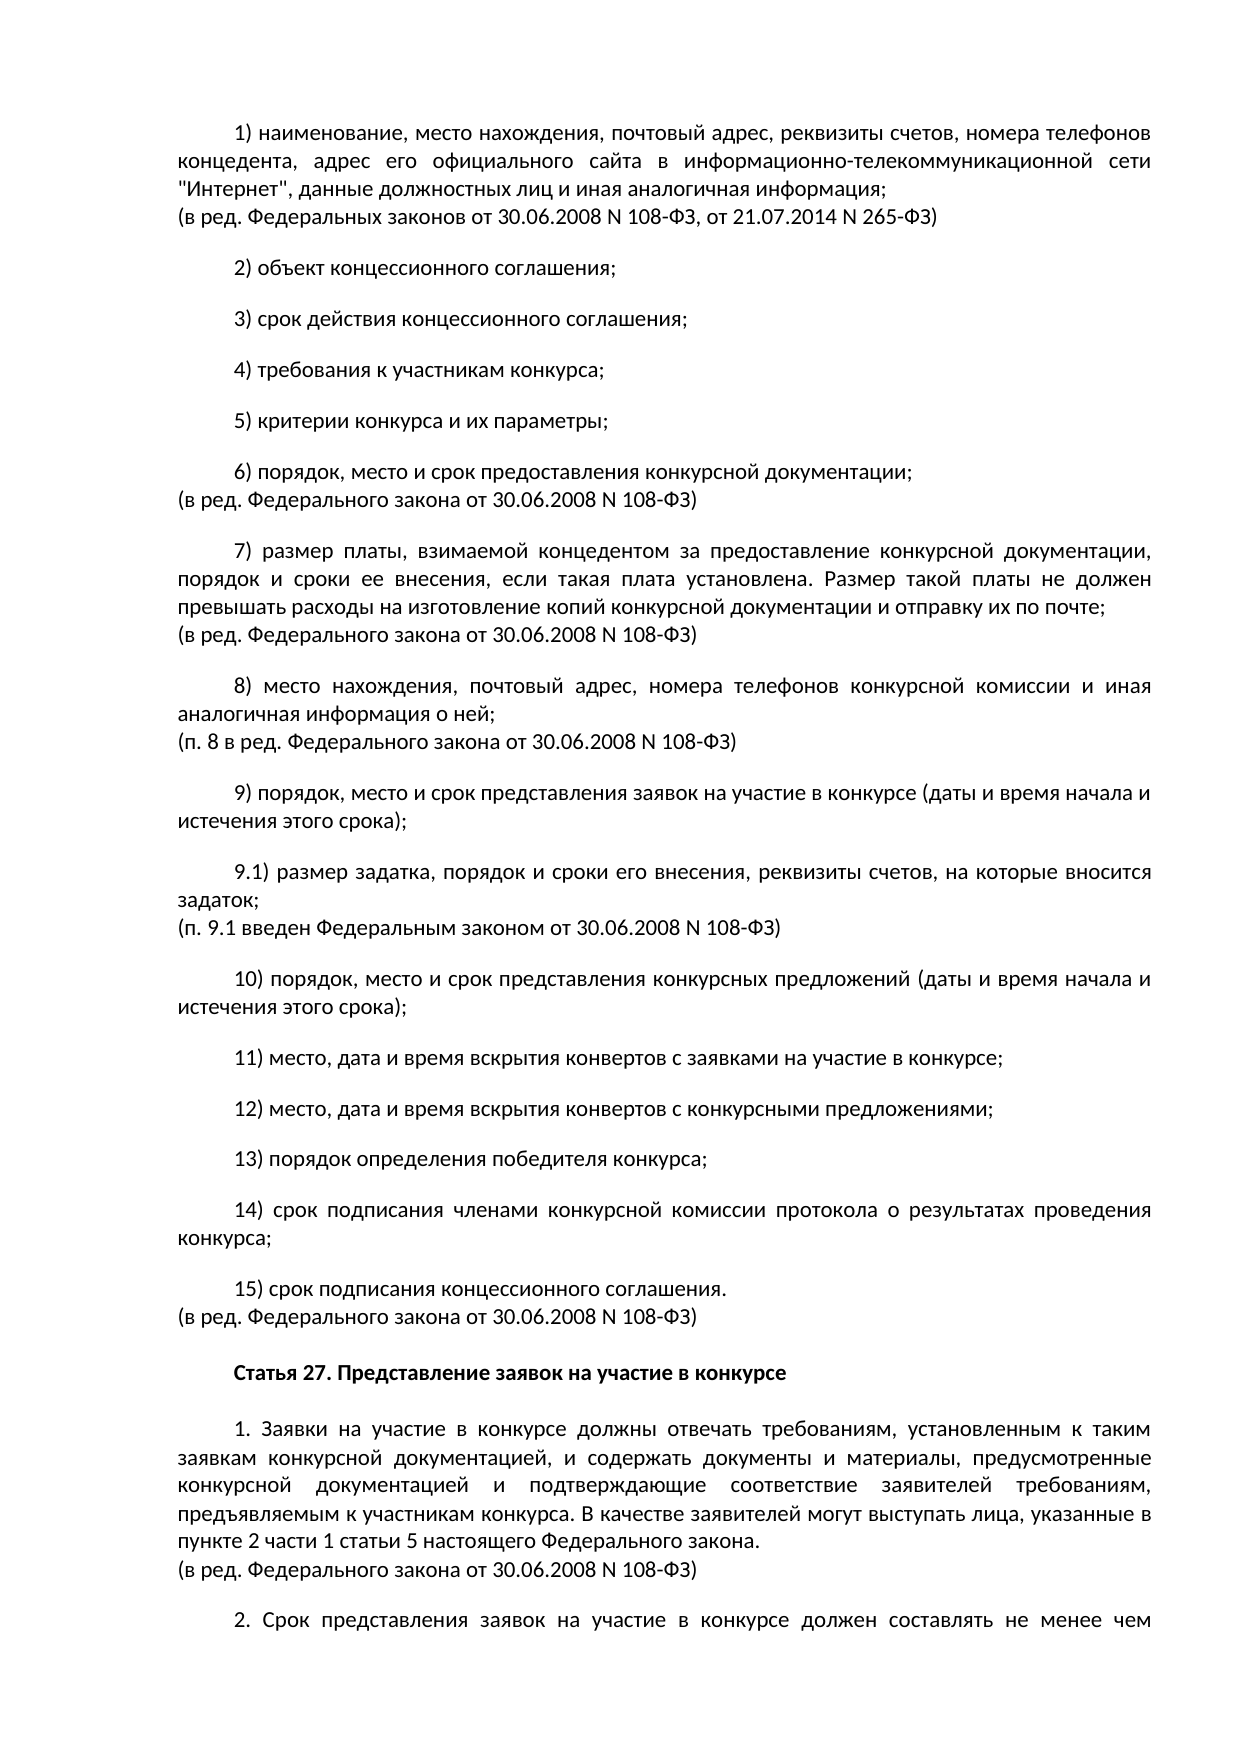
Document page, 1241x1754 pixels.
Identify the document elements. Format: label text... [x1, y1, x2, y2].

text 9.1) размер задатка, порядок и сроки его внесения, реквизиты счетов, на которые вносится задаток; [177, 857, 1152, 913]
text (в ред. Федерального закона от 30.06.2008 N 108-ФЗ) [177, 1555, 1152, 1583]
text 2) объект концессионного соглашения; [177, 253, 1152, 281]
text 15) срок подписания концессионного соглашения. [177, 1274, 1152, 1302]
text 12) место, дата и время вскрытия конвертов с конкурсными предложениями; [177, 1094, 1152, 1122]
text 3) срок действия концессионного соглашения; [177, 304, 1152, 332]
text 9) порядок, место и срок представления заявок на участие в конкурсе (даты и время начала и истечения этого срока); [177, 778, 1152, 834]
text 8) место нахождения, почтовый адрес, номера телефонов конкурсной комиссии и иная аналогичная информация о ней; [177, 671, 1152, 727]
text 13) порядок определения победителя конкурса; [177, 1144, 1152, 1173]
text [177, 1606, 1152, 1634]
title Статья 27. Представление заявок на участие в конкурсе [177, 1358, 1152, 1387]
text 10) порядок, место и срок представления конкурсных предложений (даты и время начала и истечения этого срока); [177, 964, 1152, 1020]
text (п. 9.1 введен Федеральным законом от 30.06.2008 N 108-ФЗ) [177, 913, 1152, 941]
text (в ред. Федеральных законов от 30.06.2008 N 108-ФЗ, от 21.07.2014 N 265-ФЗ) [177, 202, 1152, 230]
text 6) порядок, место и срок предоставления конкурсной документации; [177, 457, 1152, 485]
text 14) срок подписания членами конкурсной комиссии протокола о результатах проведения конкурса; [177, 1196, 1152, 1252]
text 4) требования к участникам конкурса; [177, 355, 1152, 383]
text 1) наименование, место нахождения, почтовый адрес, реквизиты счетов, номера телефонов концедента, адрес его официального сайта в информационно-телекоммуникационной сети "Интернет", данные должностных лиц и иная аналогичная информация; [177, 118, 1152, 202]
text (в ред. Федерального закона от 30.06.2008 N 108-ФЗ) [177, 485, 1152, 513]
text 11) место, дата и время вскрытия конвертов с заявками на участие в конкурсе; [177, 1043, 1152, 1071]
text 5) критерии конкурса и их параметры; [177, 406, 1152, 434]
text (п. 8 в ред. Федерального закона от 30.06.2008 N 108-ФЗ) [177, 727, 1152, 755]
text 1. Заявки на участие в конкурсе должны отвечать требованиям, установленным к таким заявкам конкурсной документацией, и содержать документы и материалы, предусмотренные конкурсной документацией и подтверждающие соответствие заявителей требованиям, предъявляемым к участникам конкурса. В качестве заявителей могут выступать лица, указанные в пункте 2 части 1 статьи 5 настоящего Федерального закона. [177, 1414, 1152, 1555]
text 7) размер платы, взимаемой концедентом за предоставление конкурсной документации, порядок и сроки ее внесения, если такая плата установлена. Размер такой платы не должен превышать расходы на изготовление копий конкурсной документации и отправку их по почте; [177, 536, 1152, 620]
text (в ред. Федерального закона от 30.06.2008 N 108-ФЗ) [177, 620, 1152, 648]
text (в ред. Федерального закона от 30.06.2008 N 108-ФЗ) [177, 1302, 1152, 1331]
